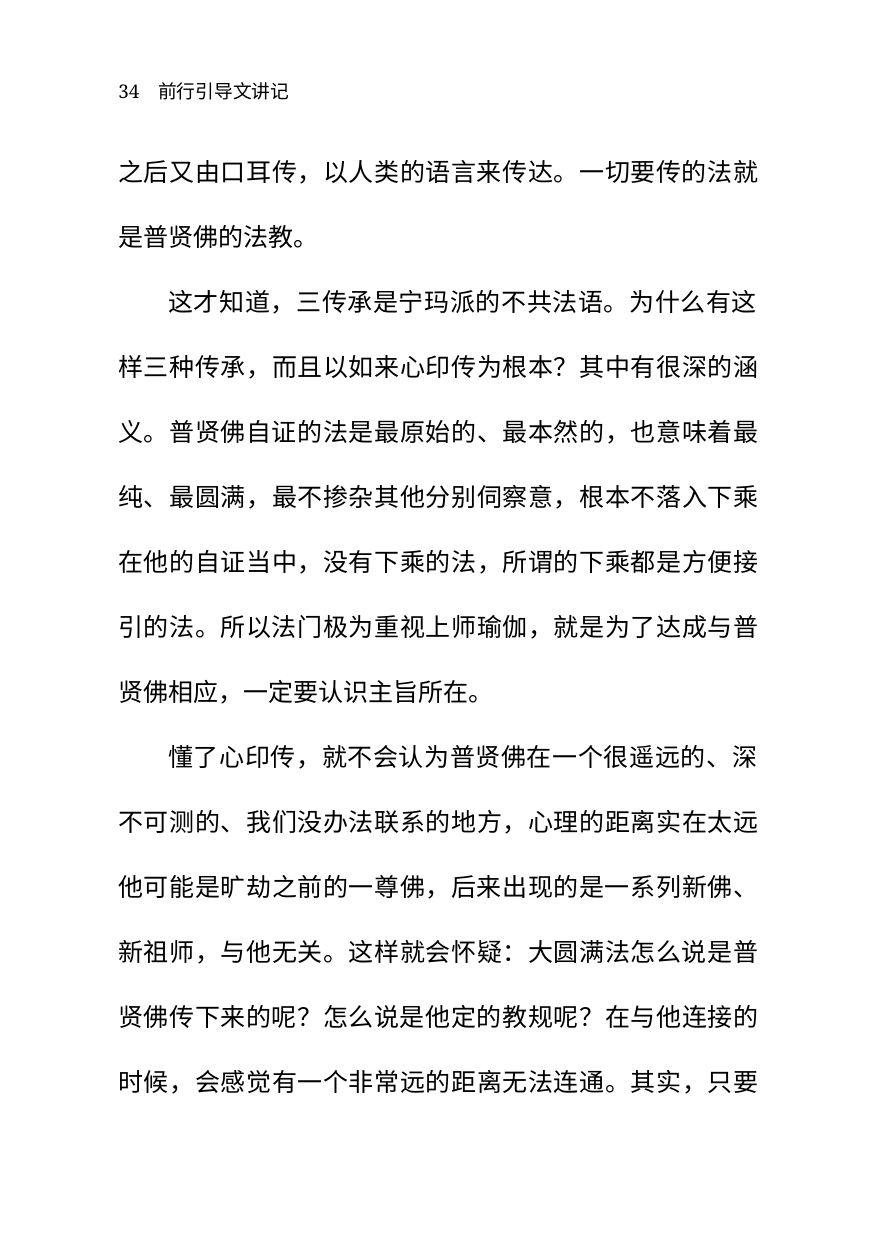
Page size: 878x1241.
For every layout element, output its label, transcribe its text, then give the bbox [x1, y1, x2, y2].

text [118, 723, 759, 1113]
text 这才知道，三传承是宁玛派的不共法语。为什么有这样三种传承，而且以如来心印传为根本？其中有很深的涵义。普贤佛自证的法是最原始的、最本然的，也意味着最纯、最圆满，最不掺杂其他分别伺察意，根本不落入下乘。在他的自证当中，没有下乘的法，所谓的下乘都是方便接引的法。所以法门极为重视上师瑜伽，就是为了达成与普贤佛相应，一定要认识主旨所在。 [118, 268, 759, 723]
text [118, 138, 759, 268]
